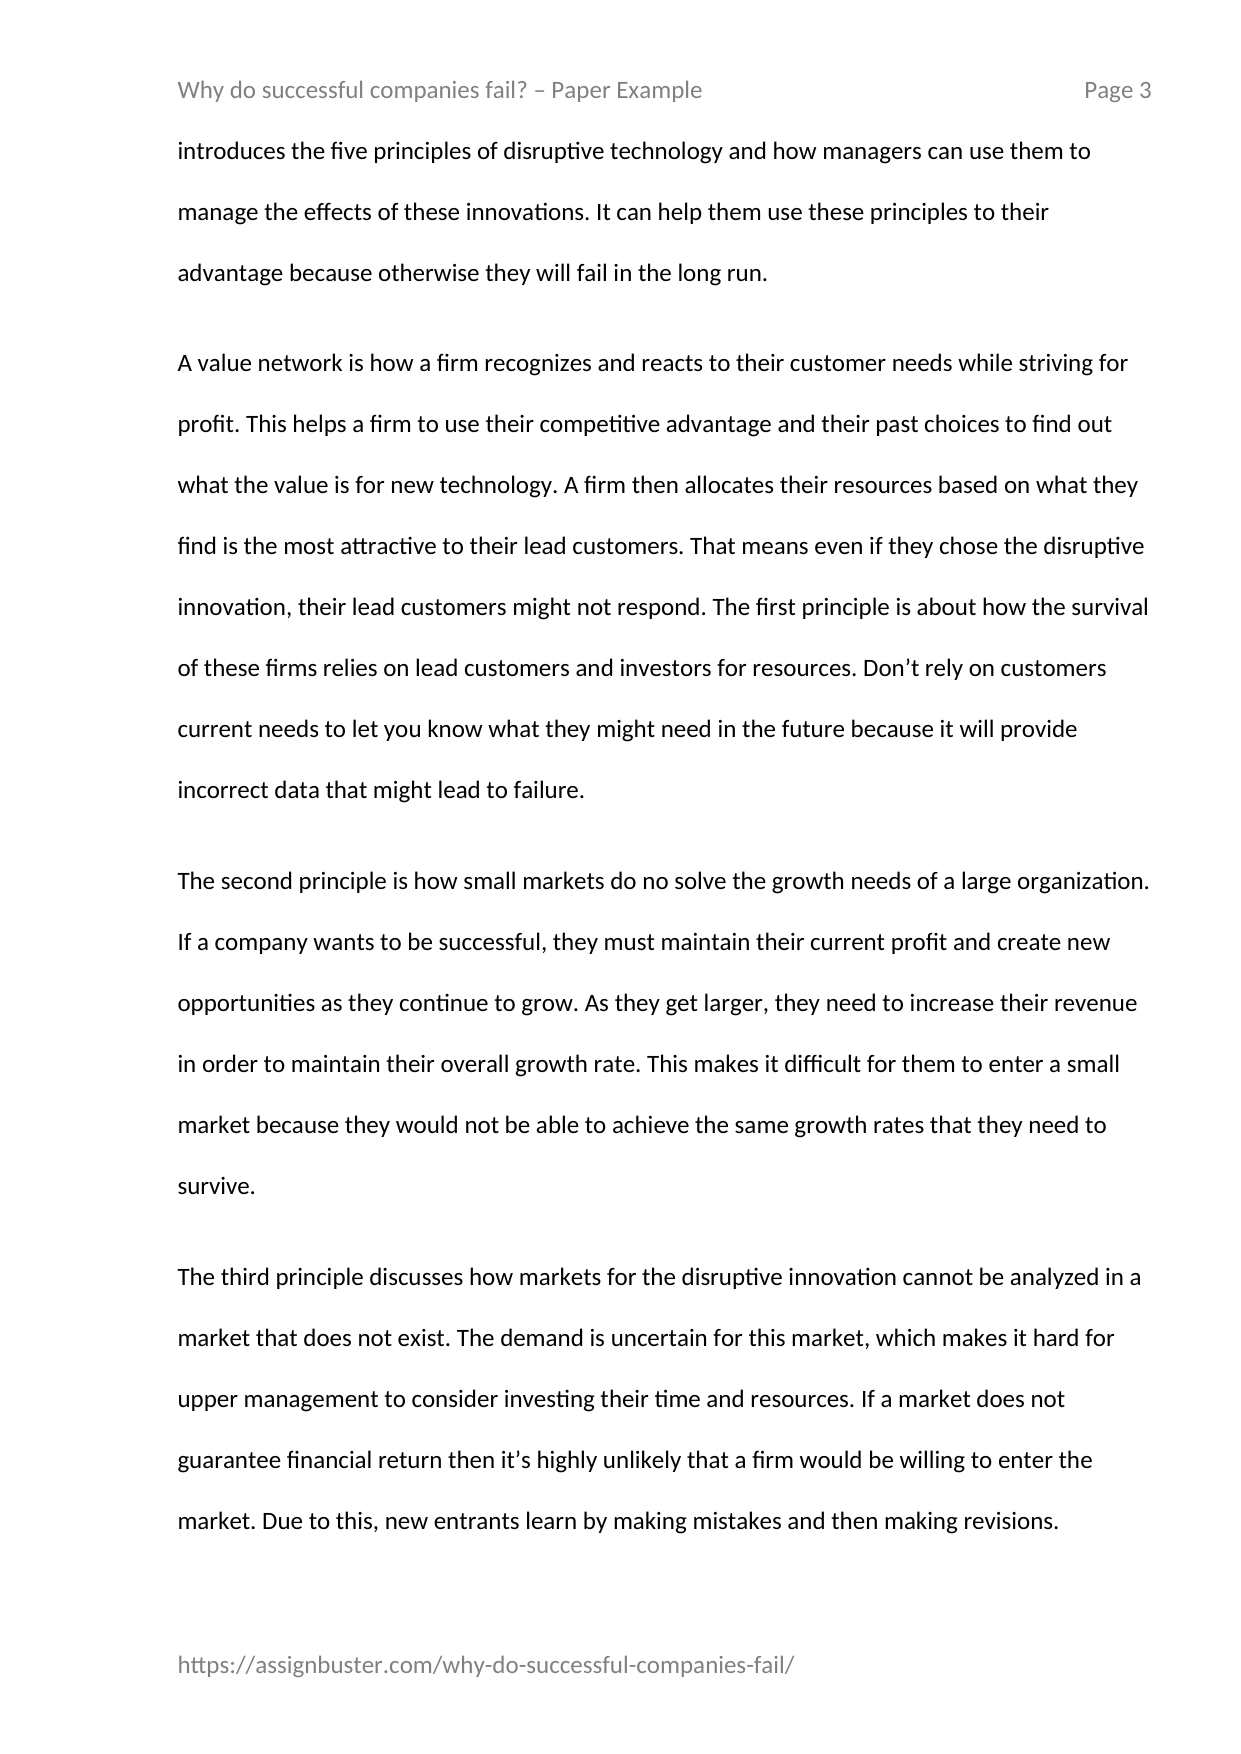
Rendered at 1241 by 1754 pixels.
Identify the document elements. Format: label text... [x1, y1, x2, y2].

text A value network is how a firm recognizes and reacts to their customer needs while striving for profit. This helps a firm to use their competitive advantage and their past choices to find out what the value is for new technology. A firm then allocates their resources based on what they find is the most attractive to their lead customers. That means even if they chose the disruptive innovation, their lead customers might not respond. The first principle is about how the survival of these firms relies on lead customers and investors for resources. Don’t rely on customers current needs to let you know what they might need in the future because it will provide incorrect data that might lead to failure. [177, 347, 1152, 805]
text The third principle discusses how markets for the disruptive innovation cannot be analyzed in a market that does not exist. The demand is uncertain for this market, which makes it hard for upper management to consider investing their time and resources. If a market does not guarantee financial return then it’s highly unlikely that a firm would be willing to enter the market. Due to this, new entrants learn by making mistakes and then making revisions. [177, 1261, 1152, 1536]
text The second principle is how small markets do no solve the growth needs of a large organization. If a company wants to be successful, they must maintain their current profit and create new opportunities as they continue to grow. As they get larger, they need to increase their revenue in order to maintain their overall growth rate. This makes it difficult for them to enter a small market because they would not be able to achieve the same growth rates that they need to survive. [177, 865, 1152, 1201]
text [177, 135, 1152, 287]
